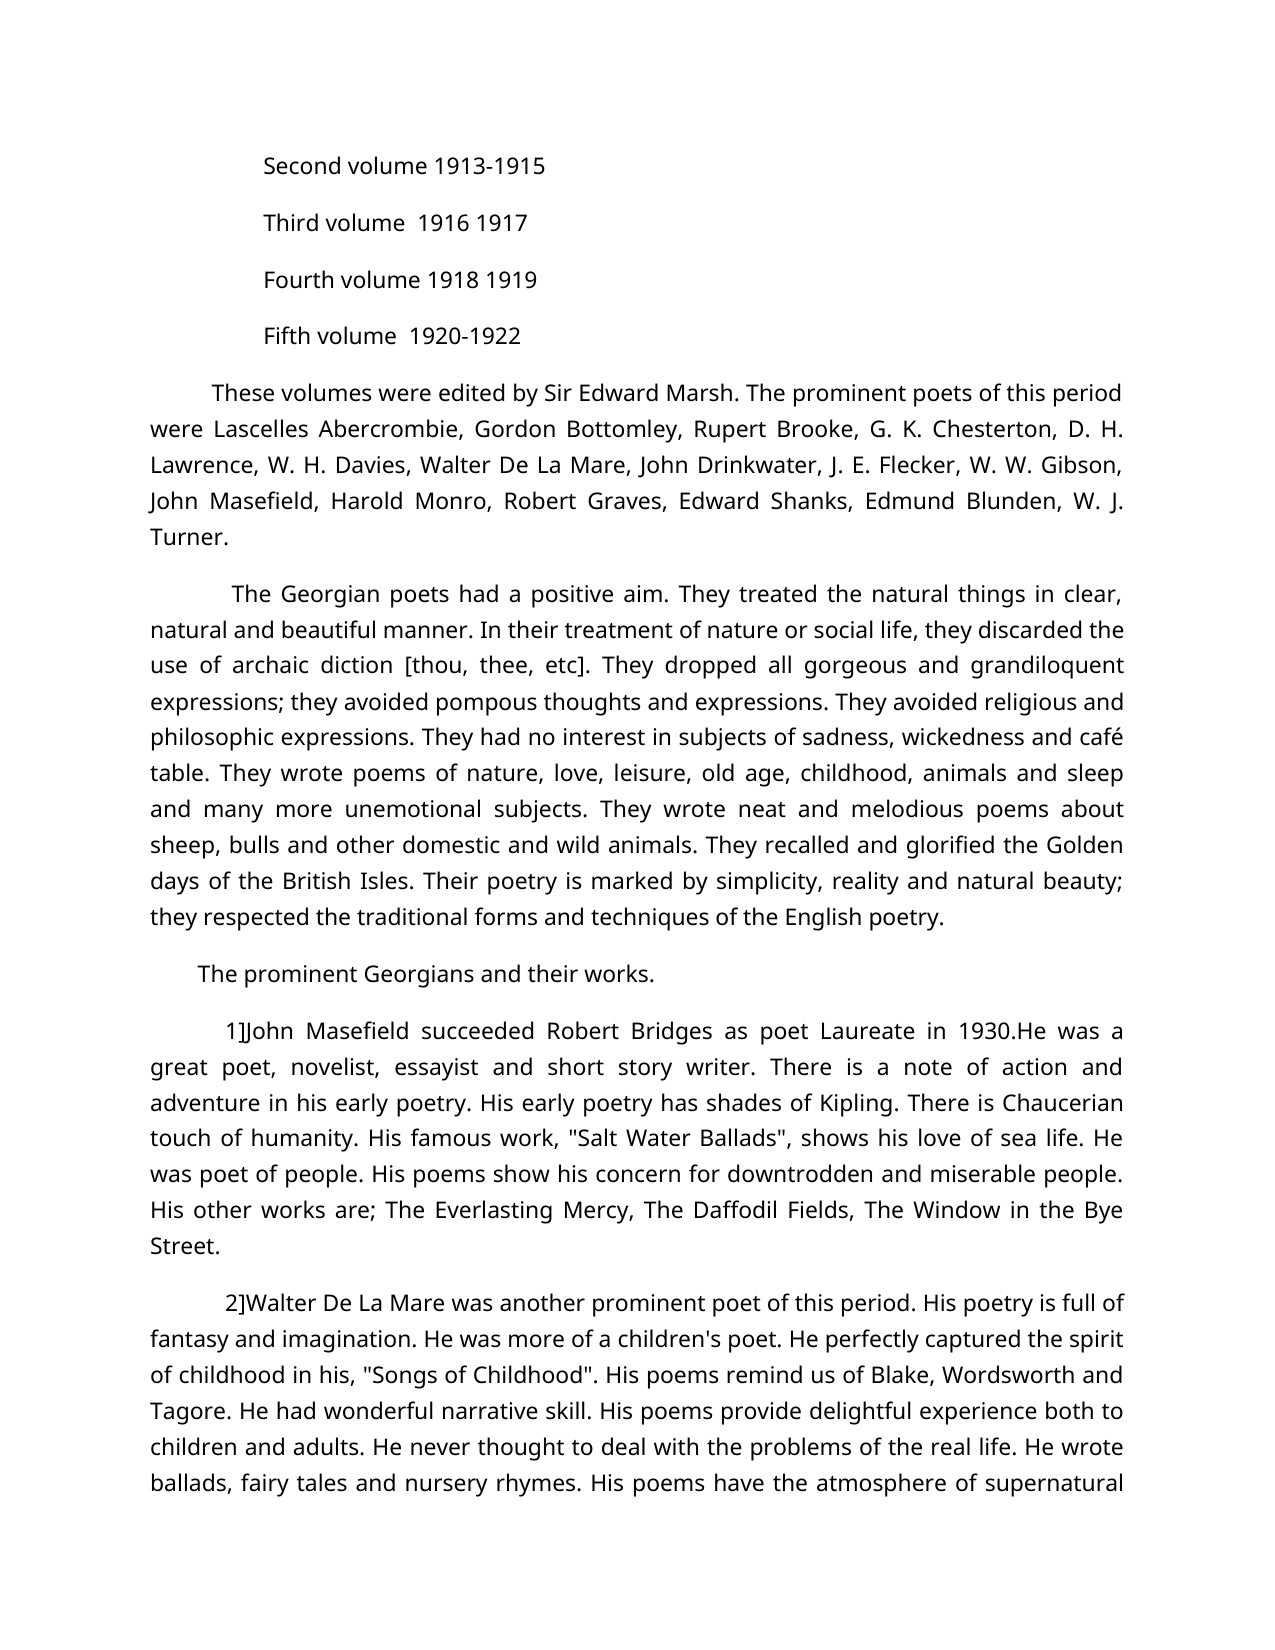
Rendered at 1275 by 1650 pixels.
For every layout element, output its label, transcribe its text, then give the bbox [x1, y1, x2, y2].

text Third volume 1916 1917 [150, 207, 1125, 238]
text Fifth volume 1920-1922 [150, 320, 1125, 352]
text Fourth volume 1918 1919 [150, 263, 1125, 295]
text 1]John Masefield succeeded Robert Bridges as poet Laureate in 1930.He was a great poet, novelist, essayist and short story writer. There is a note of action and adventure in his early poetry. His early poetry has shades of Kipling. There is Chaucerian touch of humanity. His famous work, "Salt Water Ballads", shows his love of sea life. He was poet of people. His poems show his concern for downtrodden and miserable people. His other works are; The Everlasting Mercy, The Daffodil Fields, The Window in the . [150, 1014, 1125, 1261]
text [150, 1287, 1125, 1498]
text These volumes were edited by Sir Edward Marsh. The prominent poets of this period were Lascelles Abercrombie, Gordon Bottomley, Rupert Brooke, G. K. Chesterton, D. H. Lawrence, W. H. Davies, Walter De La Mare, John Drinkwater, J. E. Flecker, W. W. Gibson, John Masefield, Harold Monro, Robert Graves, Edward Shanks, Edmund Blunden, W. J. Turner. [150, 377, 1125, 552]
text The Georgian poets had a positive aim. They treated the natural things in clear, natural and beautiful manner. In their treatment of nature or social life, they discarded the use of archaic diction [thou, thee, etc]. They dropped all gorgeous and grandiloquent expressions; they avoided pompous thoughts and expressions. They avoided religious and philosophic expressions. They had no interest in subjects of sadness, wickedness and café table. They wrote poems of nature, love, leisure, old age, childhood, animals and sleep and many more unemotional subjects. They wrote neat and melodious poems about sheep, bulls and other domestic and wild animals. They recalled and glorified the Golden days of the . Their poetry is marked by simplicity, reality and natural beauty; they respected the traditional forms and techniques of the English poetry. [150, 578, 1125, 932]
text The prominent Georgians and their works. [150, 958, 1125, 989]
text Second volume 1913-1915 [150, 150, 1125, 181]
